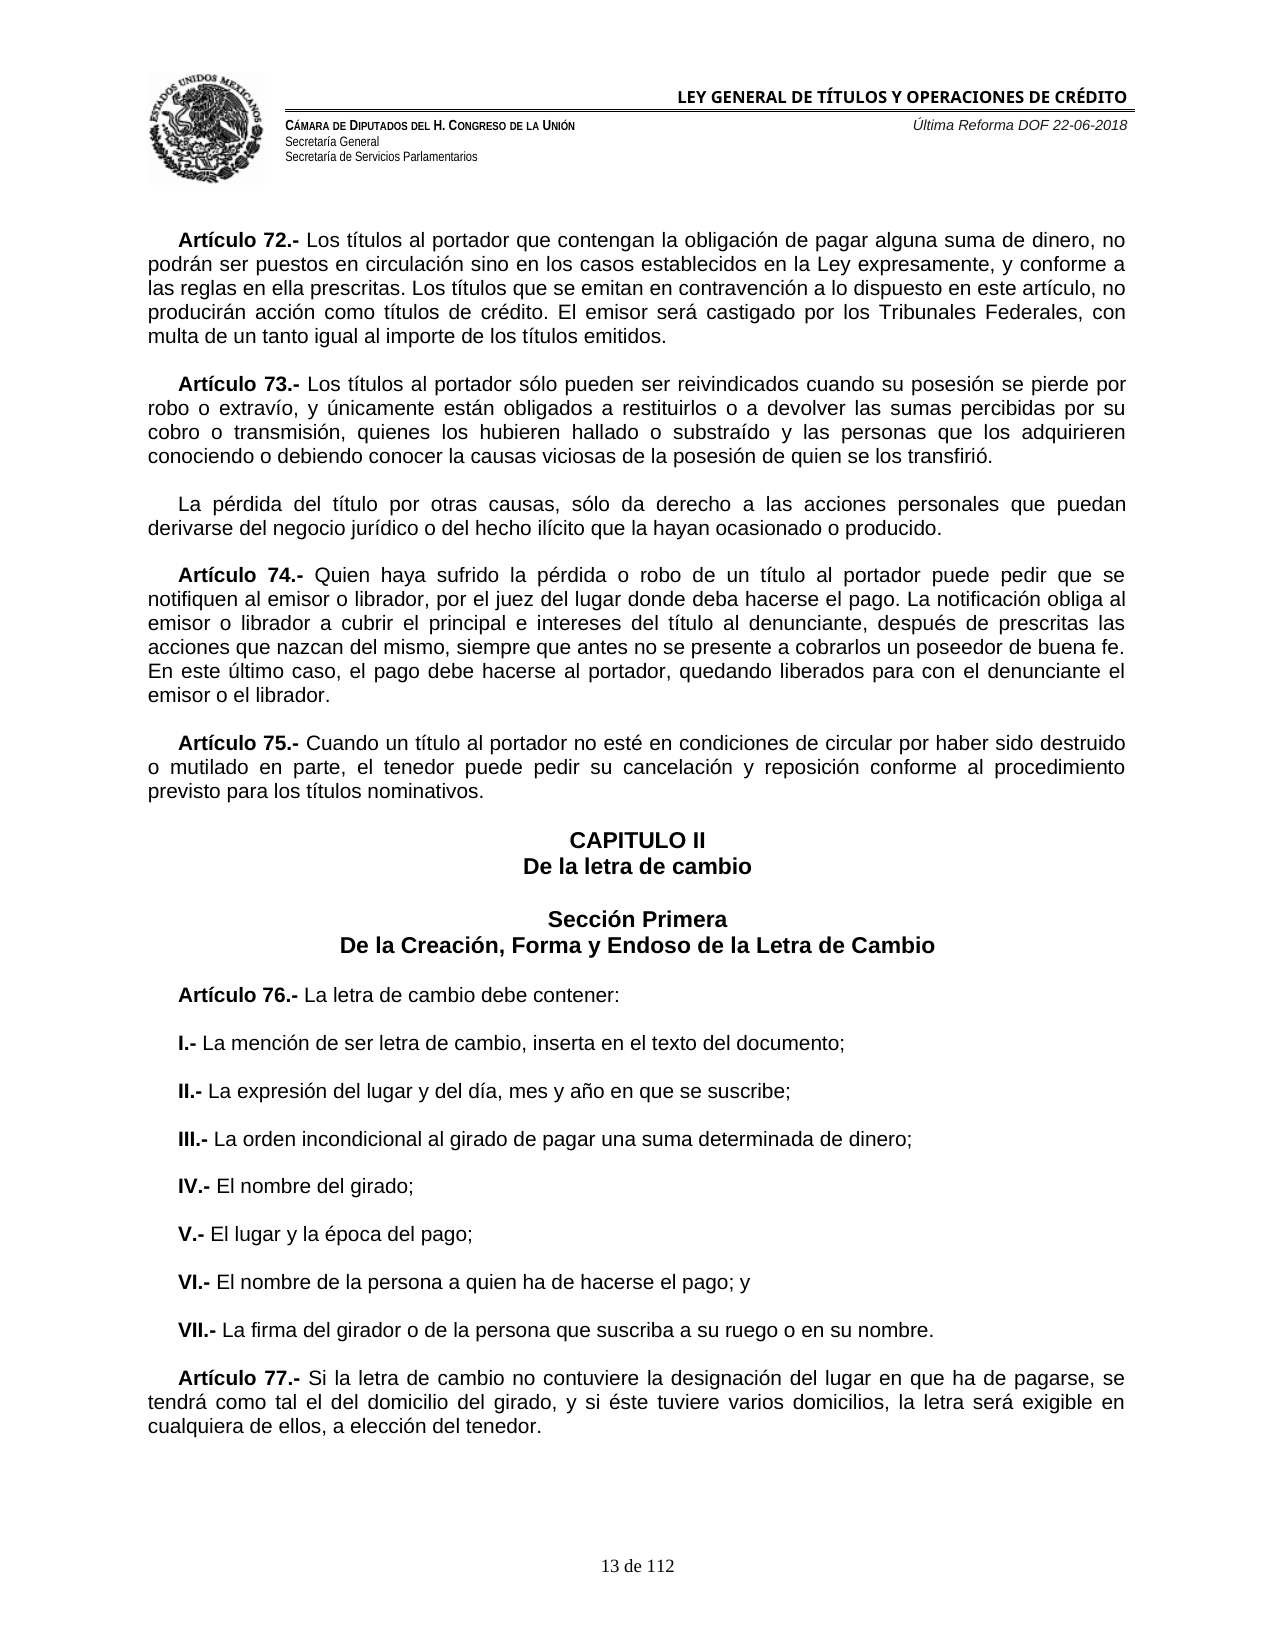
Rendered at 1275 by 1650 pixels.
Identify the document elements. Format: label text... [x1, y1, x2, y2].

text Artículo 75.- Cuando un título al portador no esté en condiciones de circular por haber sido destruido o mutilado en parte, el tenedor puede pedir su cancelación y reposición conforme al procedimiento previsto para los títulos nominativos. [148, 731, 1127, 803]
text Sección Primera [148, 906, 1127, 932]
text IV.- El nombre del girado; [148, 1174, 1127, 1198]
text VI.- El nombre de la persona a quien ha de hacerse el pago; y [148, 1270, 1127, 1294]
text Artículo 77.- Si la letra de cambio no contuviere la designación del lugar en que ha de pagarse, se tendrá como tal el del domicilio del girado, y si éste tuviere varios domicilios, la letra será exigible en cualquiera de ellos, a elección del tenedor. [148, 1366, 1127, 1438]
text I.- La mención de ser letra de cambio, inserta en el texto del documento; [148, 1031, 1127, 1054]
text III.- La orden incondicional al girado de pagar una suma determinada de dinero; [148, 1126, 1127, 1150]
text Artículo 74.- Quien haya sufrido la pérdida o robo de un título al portador puede pedir que se notifiquen al emisor o librador, por el juez del lugar donde deba hacerse el pago. La notificación obliga al emisor o librador a cubrir el principal e intereses del título al denunciante, después de prescritas las acciones que nazcan del mismo, siempre que antes no se presente a cobrarlos un poseedor de buena fe. En este último caso, el pago debe hacerse al portador, quedando liberados para con el denunciante el emisor o el librador. [148, 563, 1127, 707]
text De la Creación, Forma y Endoso de la Letra de Cambio [148, 932, 1127, 959]
text VII.- La firma del girador o de la persona que suscriba a su ruego o en su nombre. [148, 1318, 1127, 1342]
text V.- El lugar y la época del pago; [148, 1222, 1127, 1246]
text Artículo 76.- La letra de cambio debe contener: [148, 983, 1127, 1007]
text La pérdida del título por otras causas, sólo da derecho a las acciones personales que puedan derivarse del negocio jurídico o del hecho ilícito que la hayan ocasionado o producido. [148, 491, 1127, 539]
text CAPITULO II [148, 827, 1127, 853]
text Artículo 72.- Los títulos al portador que contengan la obligación de pagar alguna suma de dinero, no podrán ser puestos en circulación sino en los casos establecidos en la Ley expresamente, y conforme a las reglas en ella prescritas. Los títulos que se emitan en contravención a lo dispuesto en este artículo, no producirán acción como títulos de crédito. El emisor será castigado por los Tribunales Federales, con multa de un tanto igual al importe de los títulos emitidos. [148, 228, 1127, 348]
text De la letra de cambio [148, 853, 1127, 879]
text Artículo 73.- Los títulos al portador sólo pueden ser reivindicados cuando su posesión se pierde por robo o extravío, y únicamente están obligados a restituirlos o a devolver las sumas percibidas por su cobro o transmisión, quienes los hubieren hallado o substraído y las personas que los adquirieren conociendo o debiendo conocer la causas viciosas de la posesión de quien se los transfirió. [148, 372, 1127, 467]
text II.- La expresión del lugar y del día, mes y año en que se suscribe; [148, 1078, 1127, 1102]
